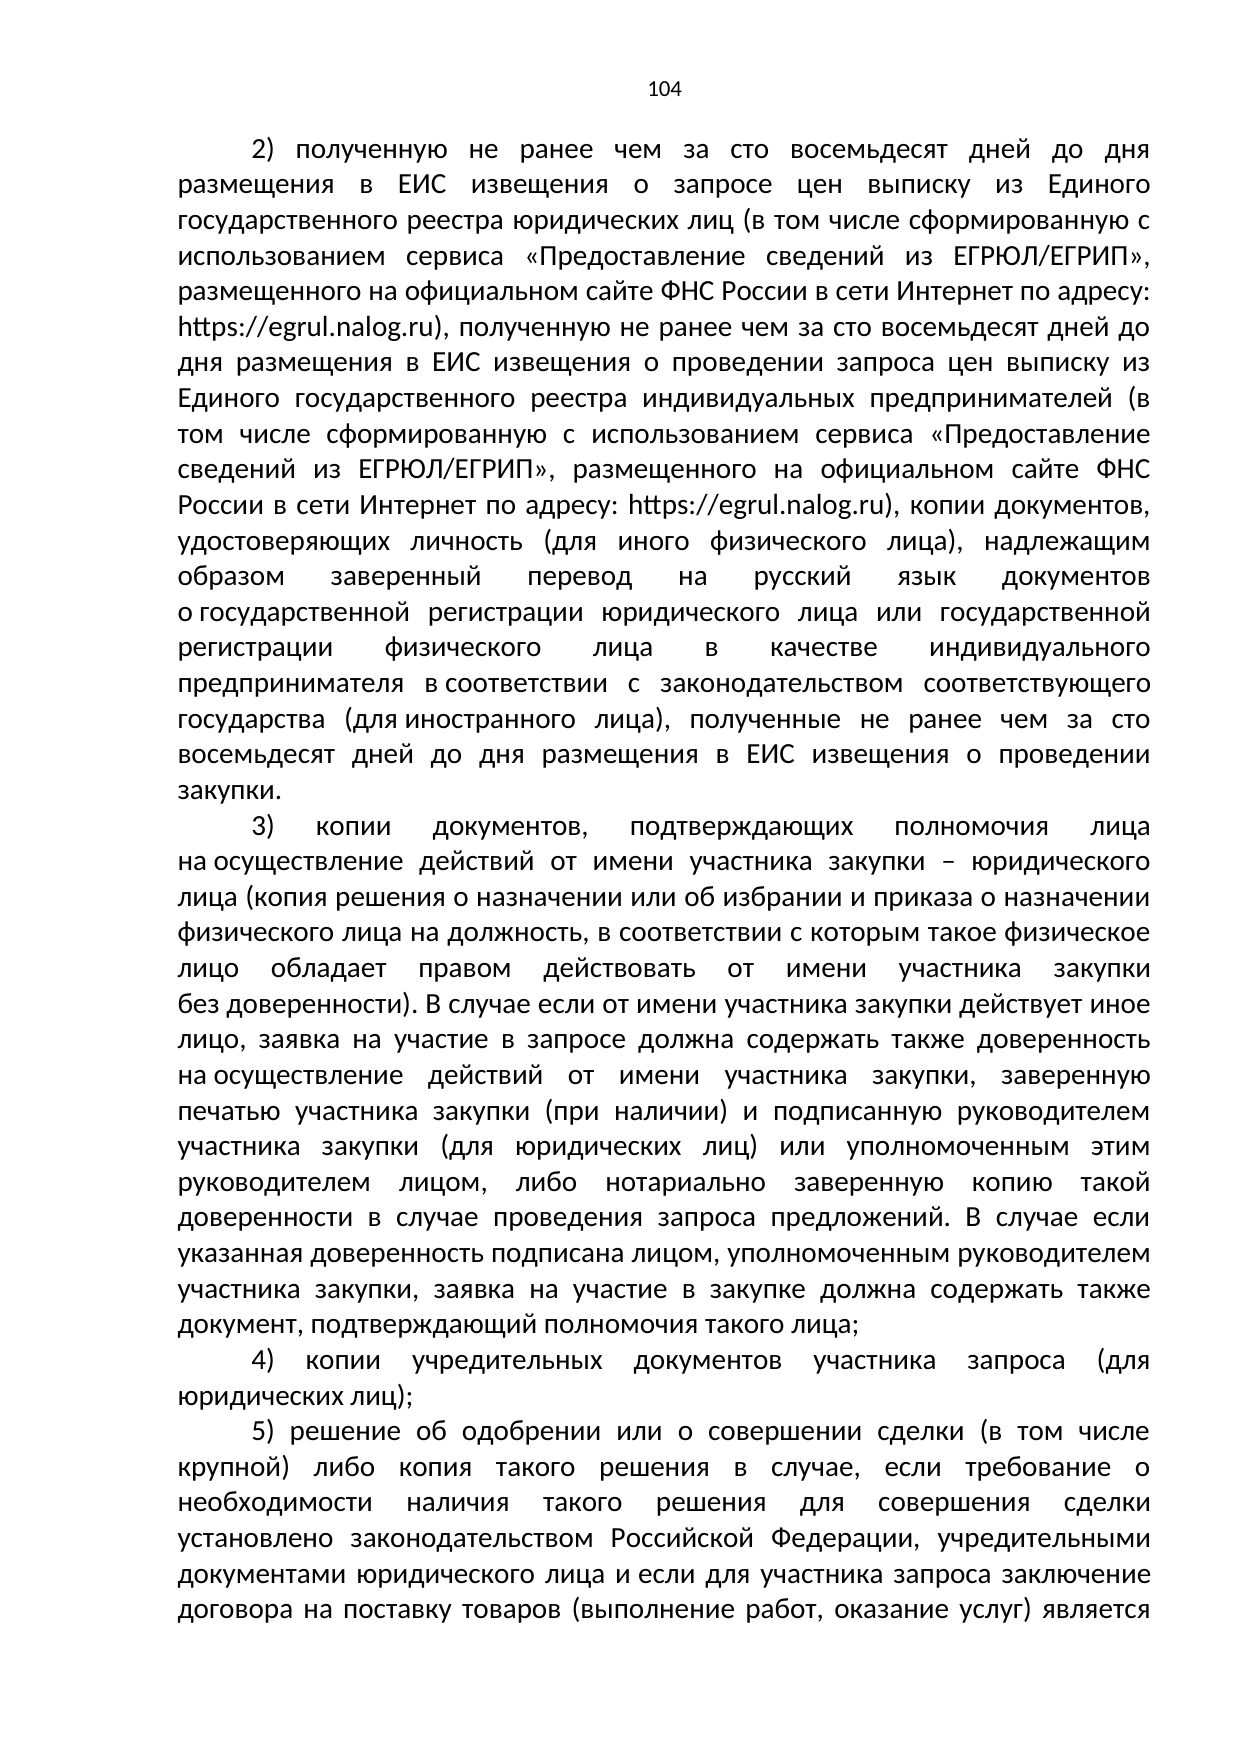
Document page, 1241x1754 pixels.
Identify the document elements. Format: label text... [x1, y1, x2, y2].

text 4) копии учредительных документов участника запроса (для юридических лиц); [177, 1341, 1152, 1412]
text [177, 1412, 1152, 1626]
text 2) полученную не ранее чем за сто восемьдесят дней до дня размещения в ЕИС извещения о запросе цен выписку из Единого государственного реестра юридических лиц (в том числе сформированную с использованием сервиса «Предоставление сведений из ЕГРЮЛ/ЕГРИП», размещенного на официальном сайте ФНС России в сети Интернет по адресу: https://egrul.nalog.ru), полученную не ранее чем за сто восемьдесят дней до дня размещения в ЕИС извещения о проведении запроса цен выписку из Единого государственного реестра индивидуальных предпринимателей (в том числе сформированную с использованием сервиса «Предоставление сведений из ЕГРЮЛ/ЕГРИП», размещенного на официальном сайте ФНС России в сети Интернет по адресу: https://egrul.nalog.ru), копии документов, удостоверяющих личность (для иного физического лица), надлежащим образом заверенный перевод на русский язык документов о государственной регистрации юридического лица или государственной регистрации физического лица в качестве индивидуального предпринимателя в соответствии с законодательством соответствующего государства (для иностранного лица), полученные не ранее чем за сто восемьдесят дней до дня размещения в ЕИС извещения о проведении закупки. [177, 130, 1152, 807]
text 3) копии документов, подтверждающих полномочия лица на осуществление действий от имени участника закупки – юридического лица (копия решения о назначении или об избрании и приказа о назначении физического лица на должность, в соответствии с которым такое физическое лицо обладает правом действовать от имени участника закупки без доверенности). В случае если от имени участника закупки действует иное лицо, заявка на участие в запросе должна содержать также доверенность на осуществление действий от имени участника закупки, заверенную печатью участника закупки (при наличии) и подписанную руководителем участника закупки (для юридических лиц) или уполномоченным этим руководителем лицом, либо нотариально заверенную копию такой доверенности в случае проведения запроса предложений. В случае если указанная доверенность подписана лицом, уполномоченным руководителем участника закупки, заявка на участие в закупке должна содержать также документ, подтверждающий полномочия такого лица; [177, 807, 1152, 1341]
